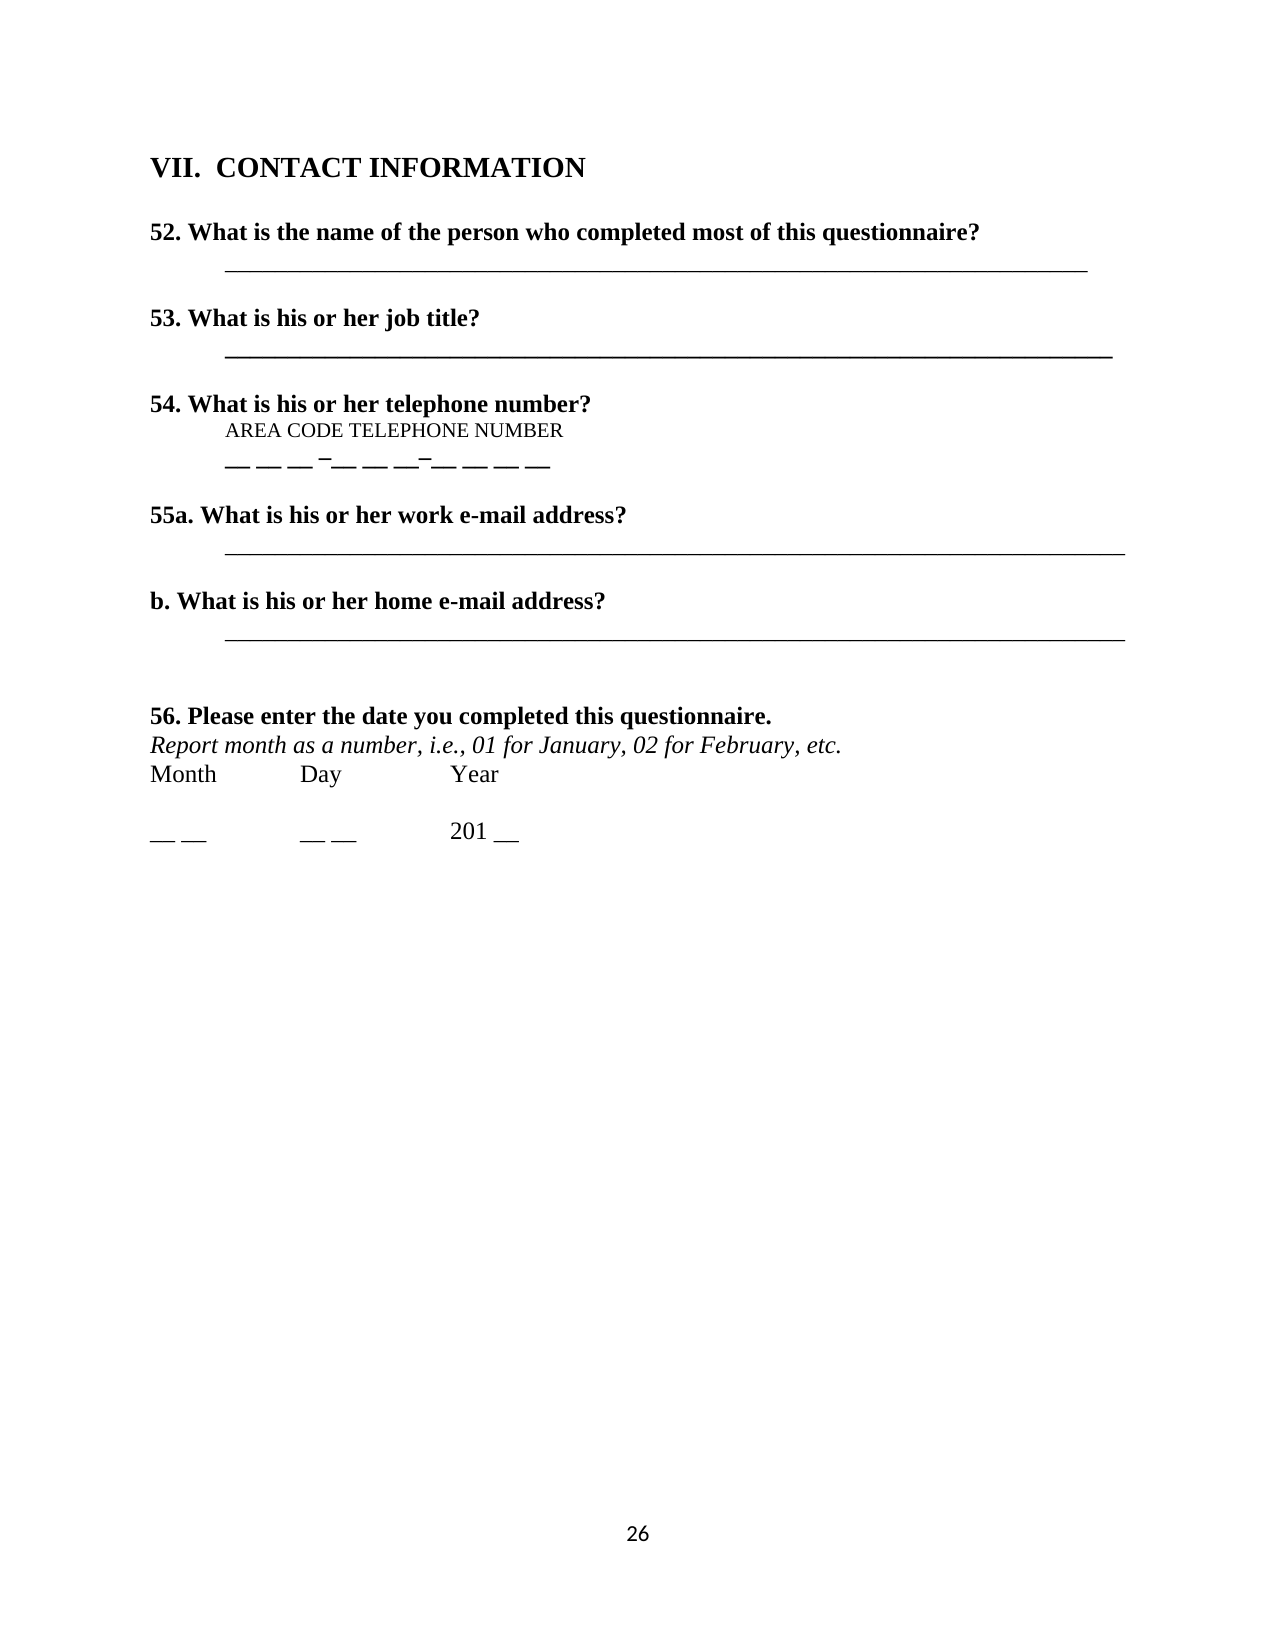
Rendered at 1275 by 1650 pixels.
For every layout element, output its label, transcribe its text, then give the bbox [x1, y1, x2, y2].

text b. What is his or her home e-mail address? [150, 586, 1125, 615]
text ________________________________________________________________________ [150, 529, 1125, 557]
text 54. What is his or her telephone number? [150, 389, 1125, 418]
text __ __ __ __ 201 __ [150, 816, 1125, 845]
text _______________________________________________________________________ [150, 332, 1125, 361]
text AREA CODE TELEPHONE NUMBER [150, 418, 1125, 442]
text _____________________________________________________________________ [150, 246, 1125, 274]
text ________________________________________________________________________ [150, 615, 1125, 644]
text Month Day Year [150, 759, 1125, 787]
text __ __ __ –__ __ __–__ __ __ __ [150, 442, 1125, 471]
text VII. CONTACT INFORMATION [150, 150, 1125, 183]
text 52. What is the name of the person who completed most of this questionnaire? [150, 217, 1125, 246]
text 53. What is his or her job title? [150, 303, 1125, 332]
text 55a. What is his or her work e-mail address? [150, 500, 1125, 529]
text Report month as a number, i.e., 01 for January, 02 for February, etc. [150, 730, 1125, 759]
text 56. Please enter the date you completed this questionnaire. [150, 701, 1125, 730]
